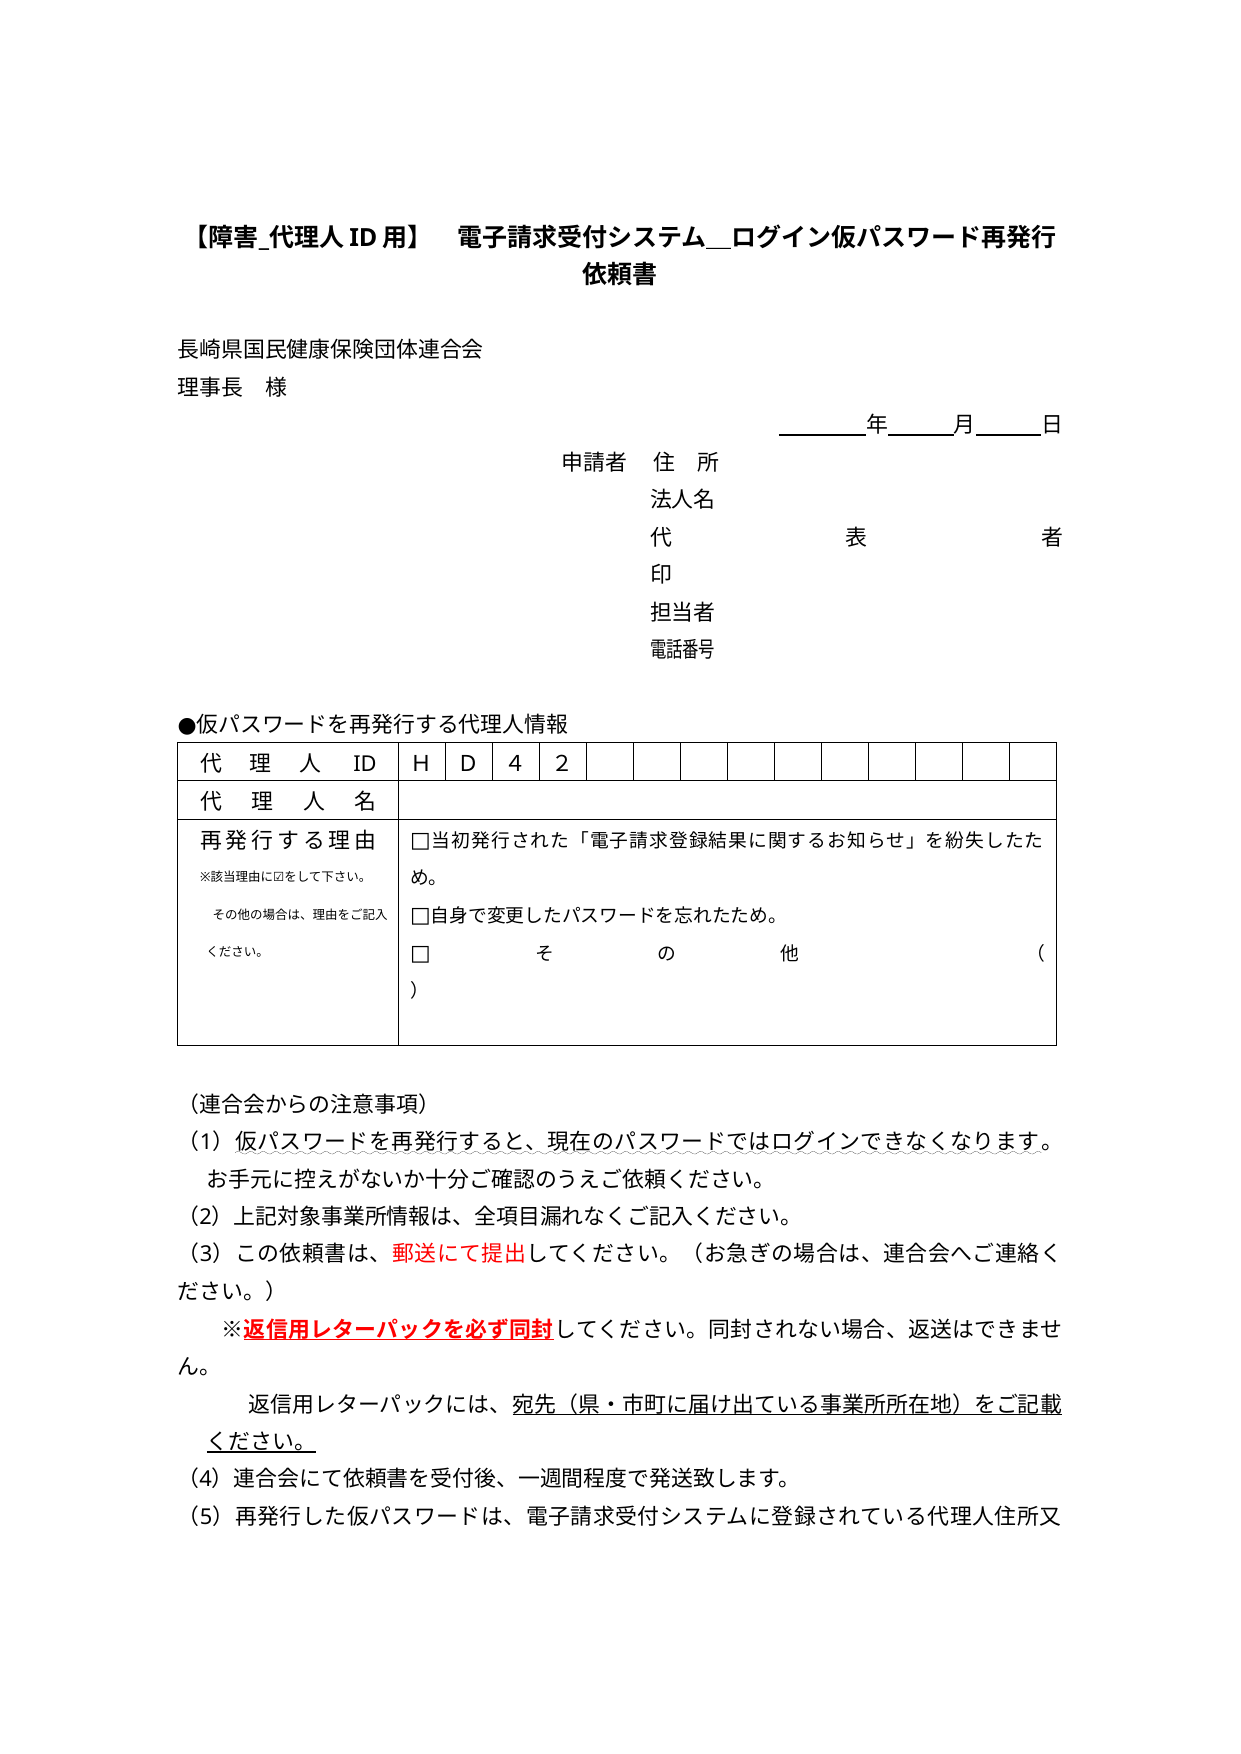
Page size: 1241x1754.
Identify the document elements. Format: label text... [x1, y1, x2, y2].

table_header [587, 743, 633, 780]
text （2）上記対象事業所情報は、全項目漏れなくご記入ください。 [177, 1196, 1063, 1234]
text （4）連合会にて依頼書を受付後、一週間程度で発送致します。 [177, 1459, 1063, 1496]
table_cell [399, 781, 1056, 819]
table_header ２ [540, 743, 586, 780]
table_header [1010, 743, 1056, 780]
table_header [728, 743, 774, 780]
table_header [681, 743, 727, 780]
table_cell 代理人名 [178, 781, 398, 819]
text ※返信用レターパックを必ず同封してください。同封されない場合、返送はできません。 [177, 1309, 1063, 1384]
text （3）この依頼書は、郵送にて提出してください。（お急ぎの場合は、連合会へご連絡ください。） [177, 1234, 1063, 1309]
text 長崎県国民健康保険団体連合会 [177, 329, 1063, 367]
table_header [916, 743, 962, 780]
text 電話番号 [650, 629, 1063, 667]
text 理事長 様 [177, 367, 1063, 404]
table_cell 再発行する理由 ※該当理由に☑をして下さい。 その他の場合は、理由をご記入ください。 [178, 820, 398, 1045]
table_header [775, 743, 821, 780]
table_header [963, 743, 1009, 780]
table_header ４ [493, 743, 539, 780]
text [177, 1496, 1063, 1534]
table_header [634, 743, 680, 780]
text 【障害_代理人ID用】 電子請求受付システム＿ログイン仮パスワード再発行依頼書 [177, 217, 1063, 292]
table_header [822, 743, 868, 780]
text （連合会からの注意事項） [177, 1084, 1063, 1121]
text 代表者 印 [650, 517, 1063, 592]
text 担当者 [650, 592, 1063, 629]
text ●仮パスワードを再発行する代理人情報 [177, 704, 1063, 742]
table_header Ｄ [446, 743, 492, 780]
text 申請者 住 所 [561, 442, 1063, 479]
text 返信用レターパックには、宛先（県・市町に届け出ている事業所所在地）をご記載ください。 [177, 1384, 1063, 1459]
text 法人名 [650, 479, 1063, 517]
table_header [869, 743, 915, 780]
table_cell □当初発行された「電子請求登録結果に関するお知らせ」を紛失したため。 □自身で変更したパスワードを忘れたため。 □その他 （ ） [399, 820, 1056, 1045]
table_header 代理人ID [178, 743, 398, 780]
table_header Ｈ [399, 743, 445, 780]
text 年 月 日 [576, 404, 1063, 442]
text （1）仮パスワードを再発行すると、現在のパスワードではログインできなくなります。お手元に控えがないか十分ご確認のうえご依頼ください。 [177, 1121, 1063, 1196]
